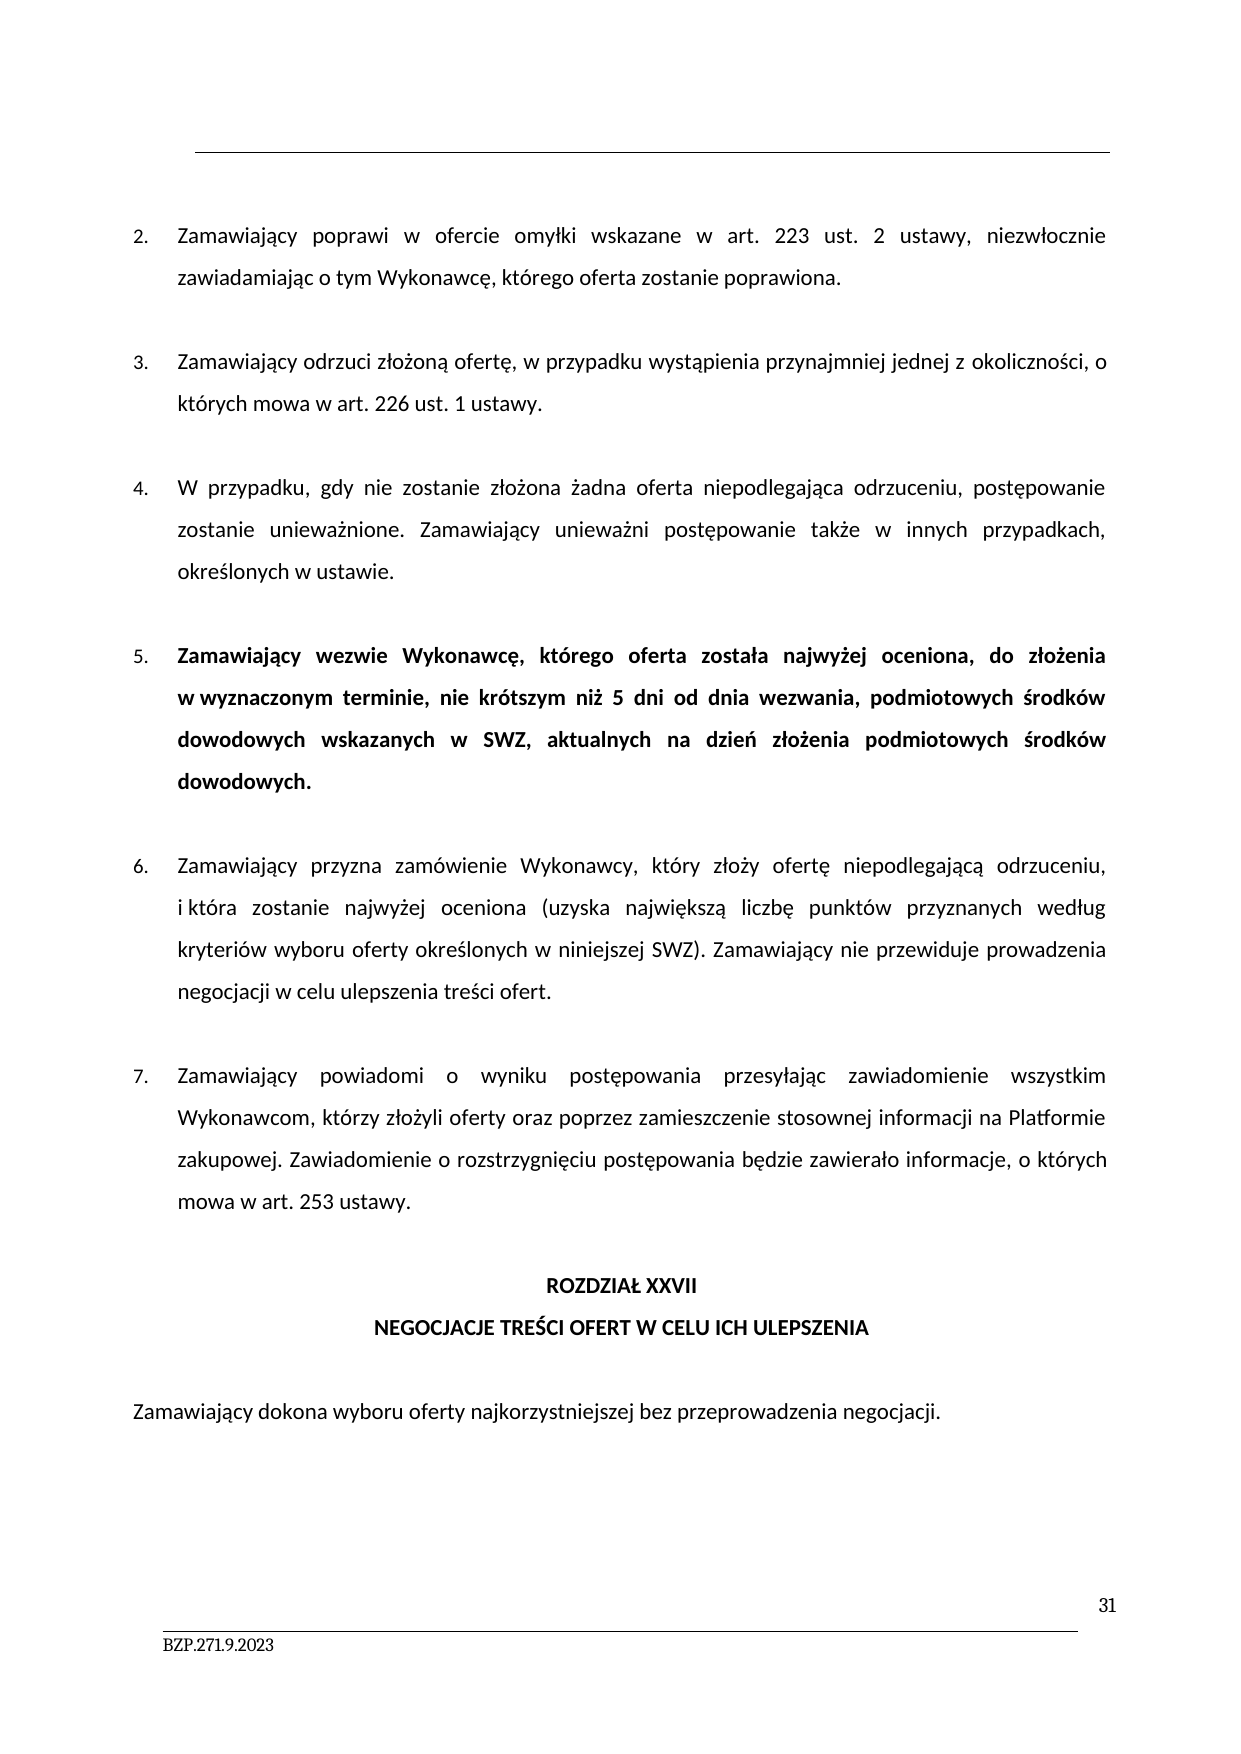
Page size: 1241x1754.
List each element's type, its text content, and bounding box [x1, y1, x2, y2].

list Zamawiający powiadomi o wyniku postępowania przesyłając zawiadomienie wszystkim Wykonawcom, którzy złożyli oferty oraz poprzez zamieszczenie stosownej informacji na Platformie zakupowej. Zawiadomienie o rozstrzygnięciu postępowania będzie zawierało informacje, o których mowa w art. 253 ustawy. [133, 1061, 1107, 1215]
subtitle NEGOCJACJE TREŚCI OFERT W CELU ICH ULEPSZENIA [133, 1313, 1110, 1341]
text Zamawiający dokona wyboru oferty najkorzystniejszej bez przeprowadzenia negocjacji. [133, 1397, 1110, 1425]
list W przypadku, gdy nie zostanie złożona żadna oferta niepodlegająca odrzuceniu, postępowanie zostanie unieważnione. Zamawiający unieważni postępowanie także w innych przypadkach, określonych w ustawie. [133, 473, 1107, 585]
list Zamawiający poprawi w ofercie omyłki wskazane w art. 223 ust. 2 ustawy, niezwłocznie zawiadamiając o tym Wykonawcę, którego oferta zostanie poprawiona. [133, 221, 1107, 291]
list Zamawiający odrzuci złożoną ofertę, w przypadku wystąpienia przynajmniej jednej z okoliczności, o których mowa w art. 226 ust. 1 ustawy. [133, 347, 1107, 417]
list Zamawiający przyzna zamówienie Wykonawcy, który złoży ofertę niepodlegającą odrzuceniu, i która zostanie najwyżej oceniona (uzyska największą liczbę punktów przyznanych według kryteriów wyboru oferty określonych w niniejszej SWZ). Zamawiający nie przewiduje prowadzenia negocjacji w celu ulepszenia treści ofert. [133, 851, 1107, 1005]
list Zamawiający wezwie Wykonawcę, którego oferta została najwyżej oceniona, do złożenia w wyznaczonym terminie, nie krótszym niż 5 dni od dnia wezwania, podmiotowych środków dowodowych wskazanych w SWZ, aktualnych na dzień złożenia podmiotowych środków dowodowych. [133, 641, 1107, 795]
subtitle ROZDZIAŁ XXVII [133, 1271, 1110, 1299]
